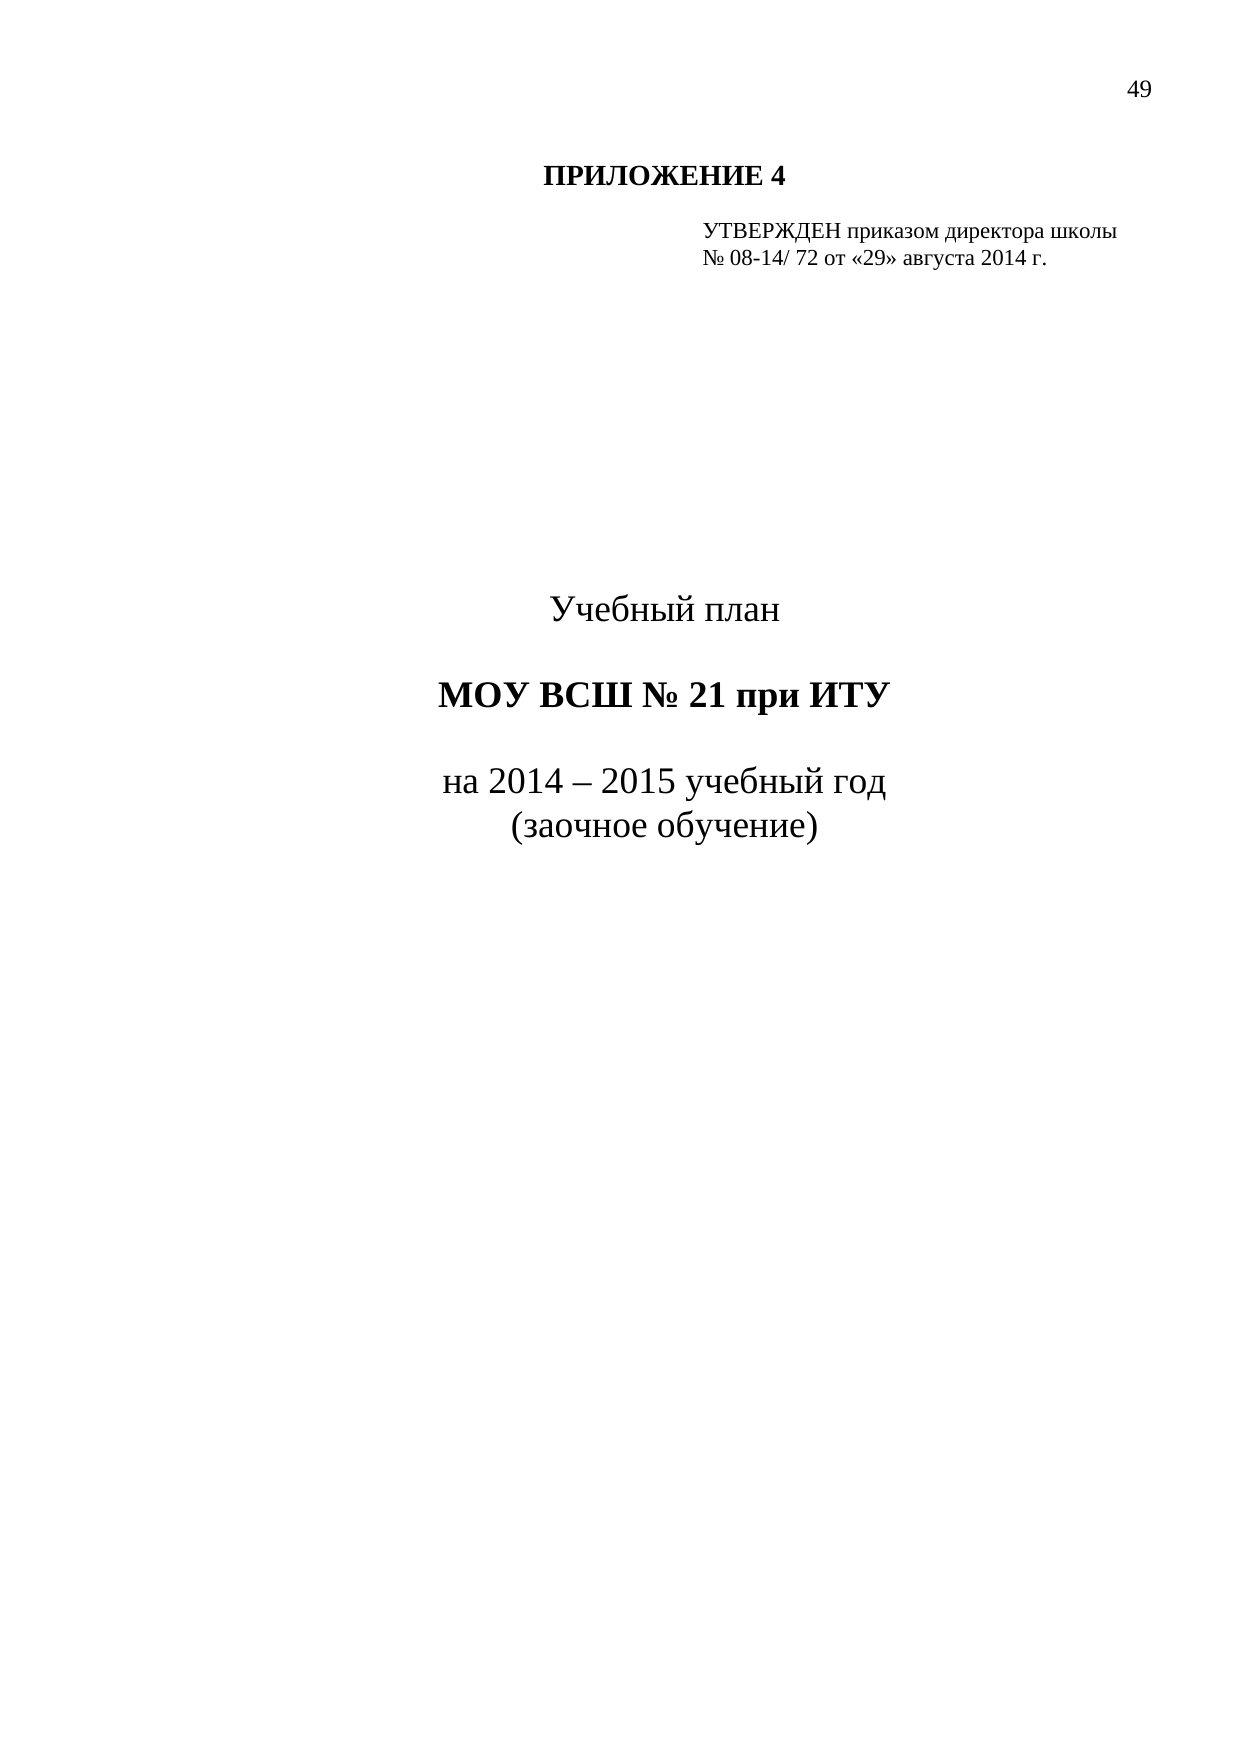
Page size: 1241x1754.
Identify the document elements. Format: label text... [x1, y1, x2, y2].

text Учебный план [177, 586, 1152, 629]
text № 08-14/ 72 от «29» августа 2014 г. [702, 244, 1152, 270]
text (заочное обучение) [177, 802, 1152, 845]
text МОУ ВСШ № 21 при ИТУ [177, 673, 1152, 716]
text на 2014 – 2015 учебный год [177, 759, 1152, 802]
text УТВЕРЖДЕН приказом директора школы [702, 217, 1152, 244]
text ПРИЛОЖЕНИЕ 4 [177, 158, 1152, 191]
